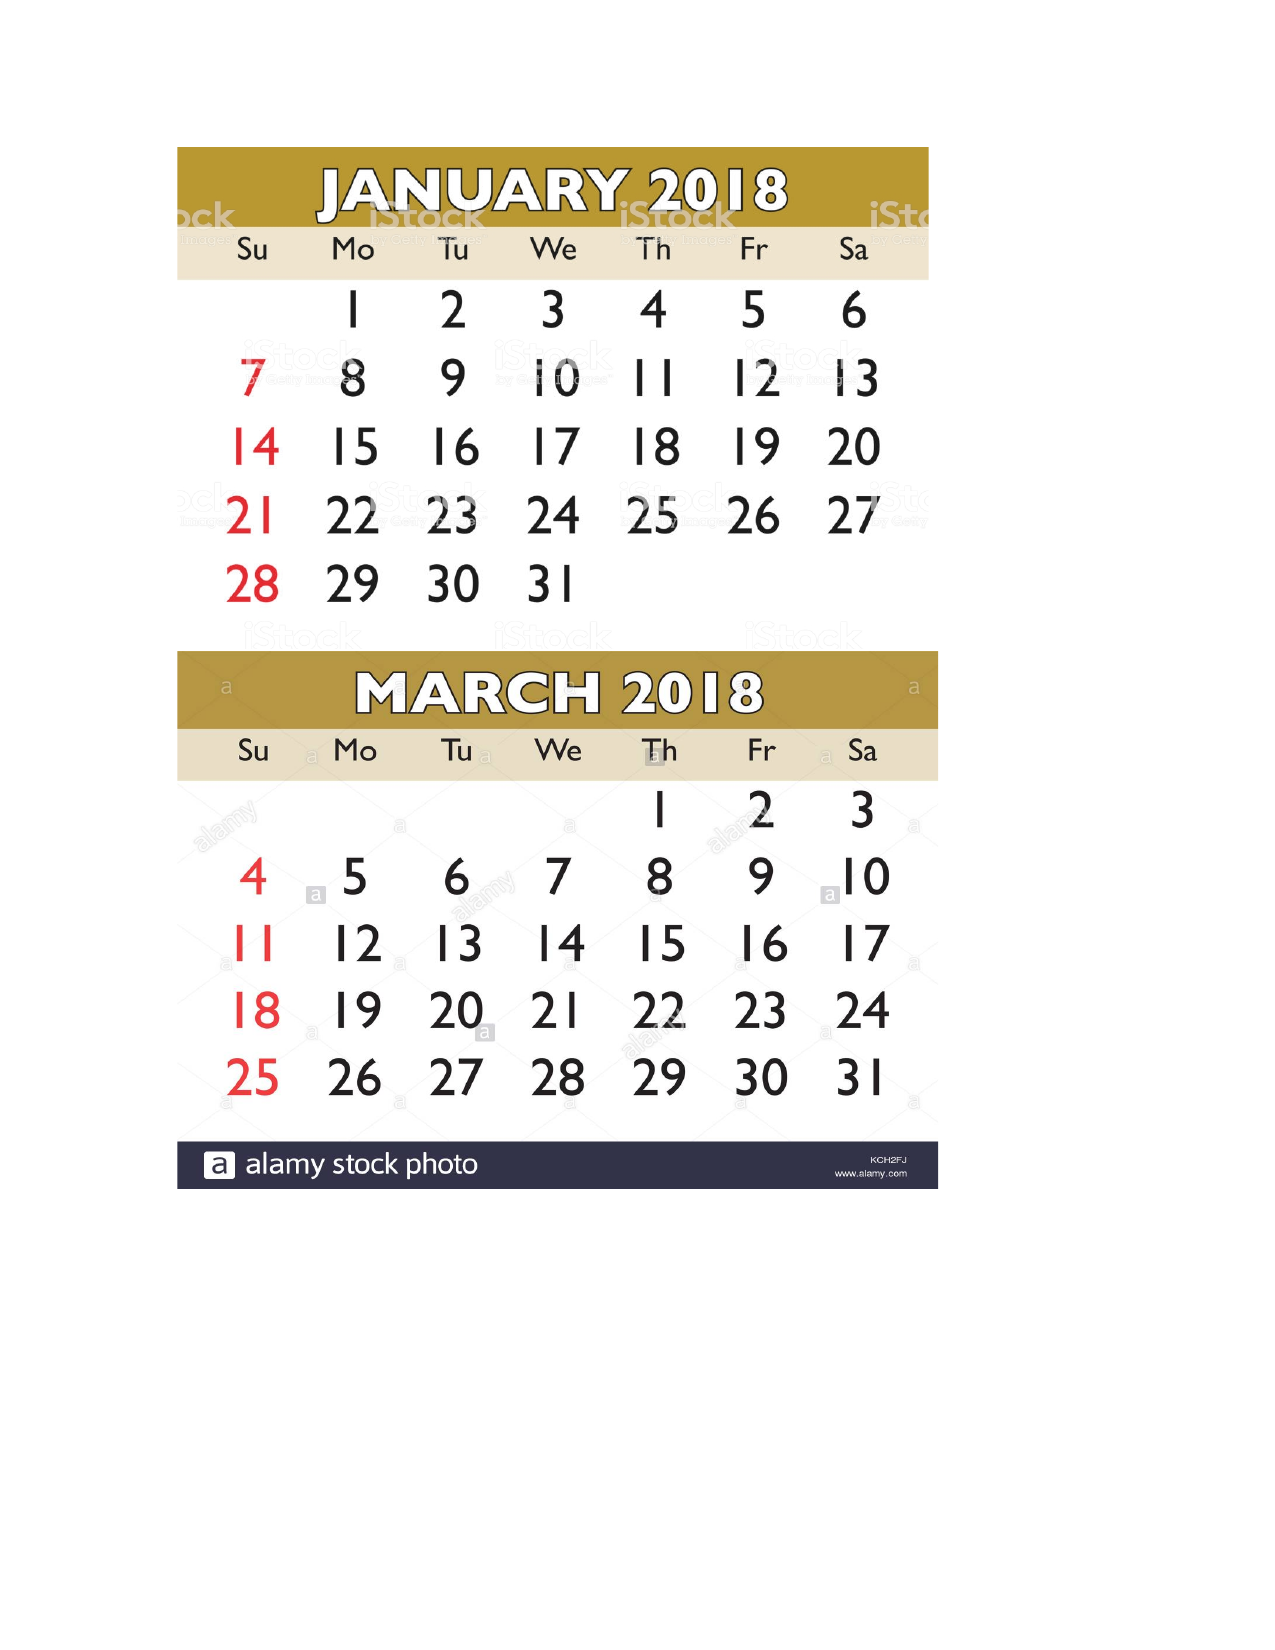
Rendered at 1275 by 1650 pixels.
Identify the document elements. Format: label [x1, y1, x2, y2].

picture [177, 651, 939, 1189]
picture [177, 147, 929, 649]
